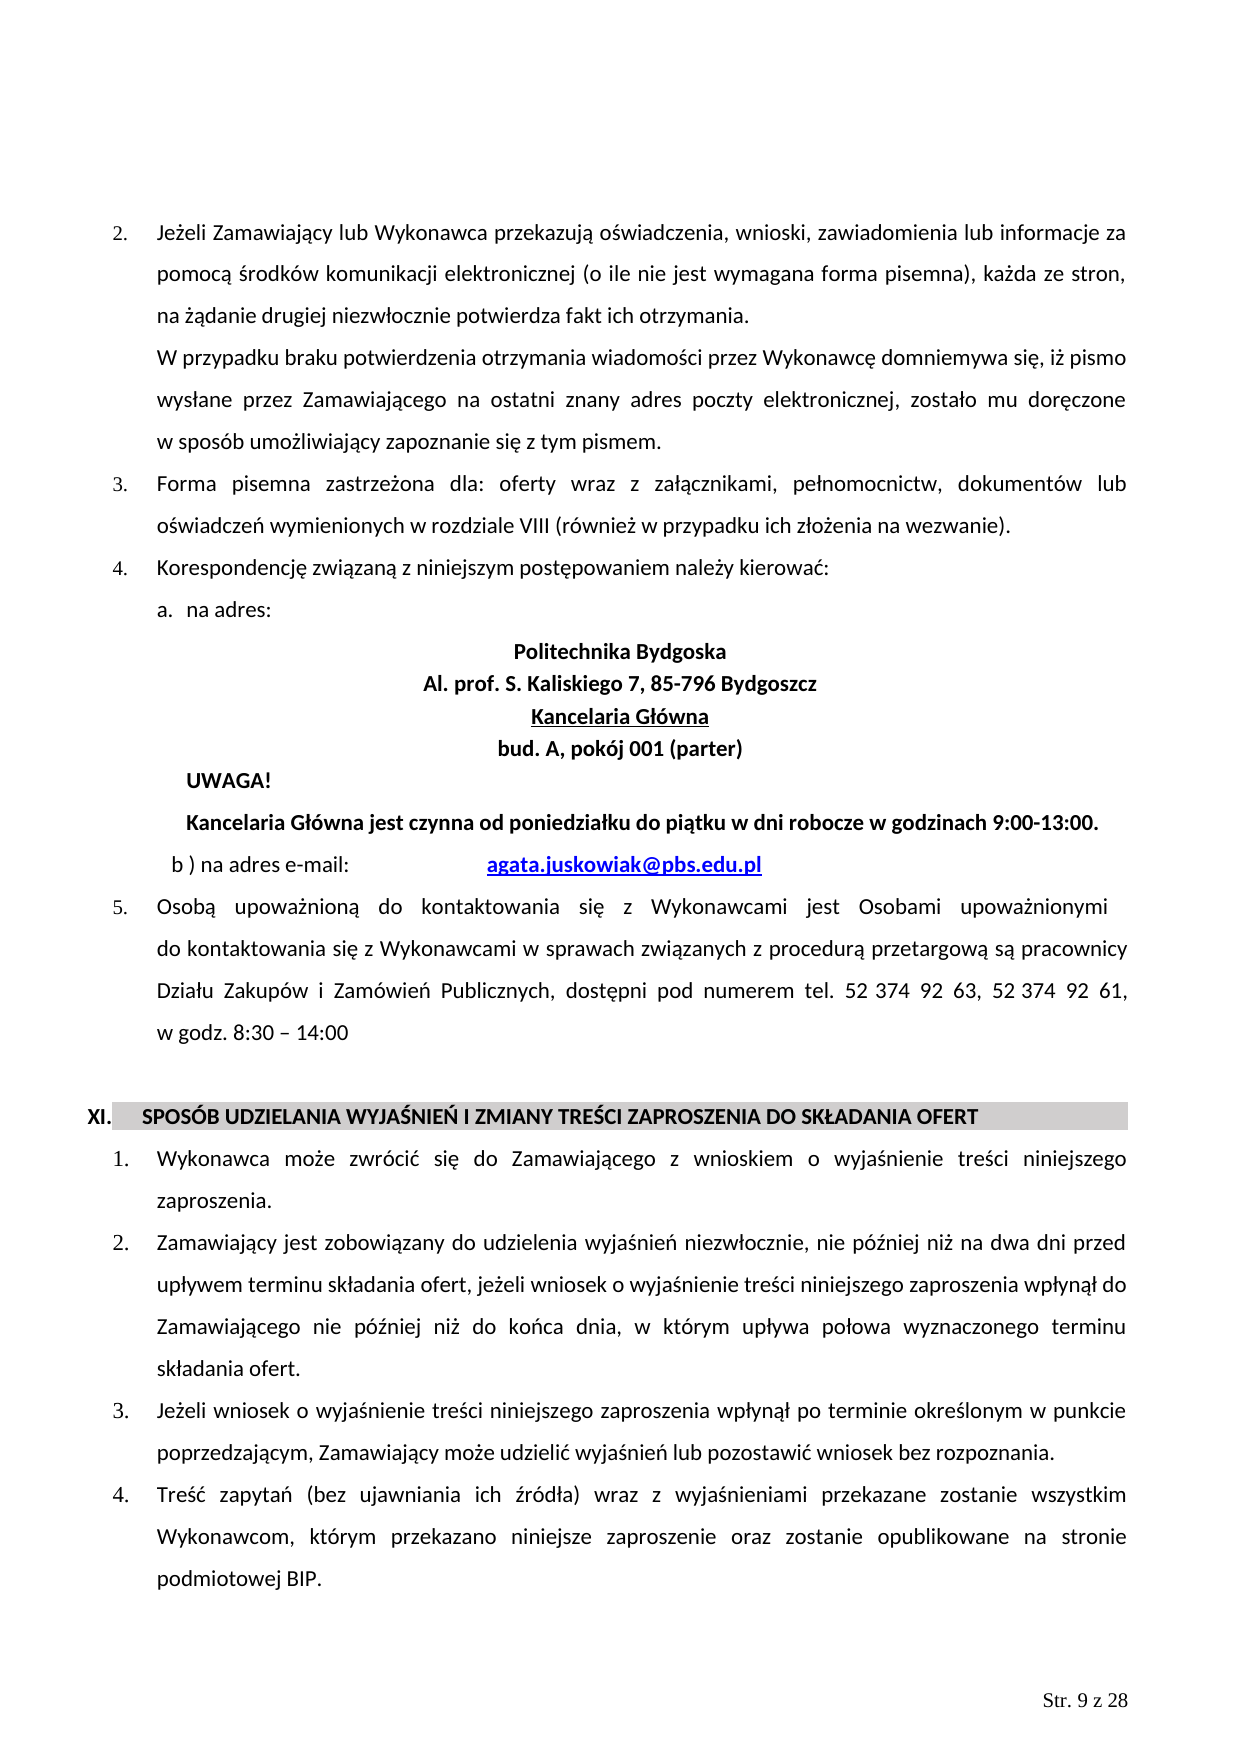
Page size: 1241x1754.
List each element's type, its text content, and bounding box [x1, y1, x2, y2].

text bud. A, pokój 001 (parter) [112, 734, 1128, 762]
text Politechnika Bydgoska [112, 637, 1128, 665]
list SPOSÓB UDZIELANIA WYJAŚNIEŃ I ZMIANY TREŚCI ZAPROSZENIA DO SKŁADANIA OFERT [112, 1102, 1128, 1130]
text UWAGA! [186, 766, 1128, 794]
list Jeżeli wniosek o wyjaśnienie treści niniejszego zaproszenia wpłynął po terminie określonym w punkcie poprzedzającym, Zamawiający może udzielić wyjaśnień lub pozostawić wniosek bez rozpoznania. [112, 1396, 1128, 1466]
list Osobą upoważnioną do kontaktowania się z Wykonawcami jest Osobami upoważnionymi do kontaktowania się z Wykonawcami w sprawach związanych z procedurą przetargową są pracownicy Działu Zakupów i Zamówień Publicznych, dostępni pod numerem tel. 52 374 92 63, 52 374 92 61, w godz. 8:30 – 14:00 [112, 892, 1128, 1046]
list Korespondencję związaną z niniejszym postępowaniem należy kierować: [112, 553, 1128, 581]
list Jeżeli Zamawiający lub Wykonawca przekazują oświadczenia, wnioski, zawiadomienia lub informacje za pomocą środków komunikacji elektronicznej (o ile nie jest wymagana forma pisemna), każda ze stron, na żądanie drugiej niezwłocznie potwierdza fakt ich otrzymania. [112, 218, 1128, 329]
text W przypadku braku potwierdzenia otrzymania wiadomości przez Wykonawcę domniemywa się, iż pismo wysłane przez Zamawiającego na ostatni znany adres poczty elektronicznej, zostało mu doręczone w sposób umożliwiający zapoznanie się z tym pismem. [157, 343, 1128, 456]
text Al. prof. S. Kaliskiego 7, 85-796 Bydgoszcz [112, 669, 1128, 698]
text Kancelaria Główna [112, 702, 1128, 730]
text Kancelaria Główna jest czynna od poniedziałku do piątku w dni robocze w godzinach 9:00-13:00. [186, 808, 1128, 836]
list Zamawiający jest zobowiązany do udzielenia wyjaśnień niezwłocznie, nie później niż na dwa dni przed upływem terminu składania ofert, jeżeli wniosek o wyjaśnienie treści niniejszego zaproszenia wpłynął do Zamawiającego nie później niż do końca dnia, w którym upływa połowa wyznaczonego terminu składania ofert. [112, 1228, 1128, 1382]
list Treść zapytań (bez ujawniania ich źródła) wraz z wyjaśnieniami przekazane zostanie wszystkim Wykonawcom, którym przekazano niniejsze zaproszenie oraz zostanie opublikowane na stronie podmiotowej BIP. [112, 1480, 1128, 1592]
list na adres: [157, 595, 1128, 623]
list Forma pisemna zastrzeżona dla: oferty wraz z załącznikami, pełnomocnictw, dokumentów lub oświadczeń wymienionych w rozdziale VIII (również w przypadku ich złożenia na wezwanie). [112, 469, 1128, 539]
list Wykonawca może zwrócić się do Zamawiającego z wnioskiem o wyjaśnienie treści niniejszego zaproszenia. [112, 1144, 1128, 1214]
text b ) na adres e-mail: agata.juskowiak@pbs.edu.pl [112, 850, 1128, 878]
